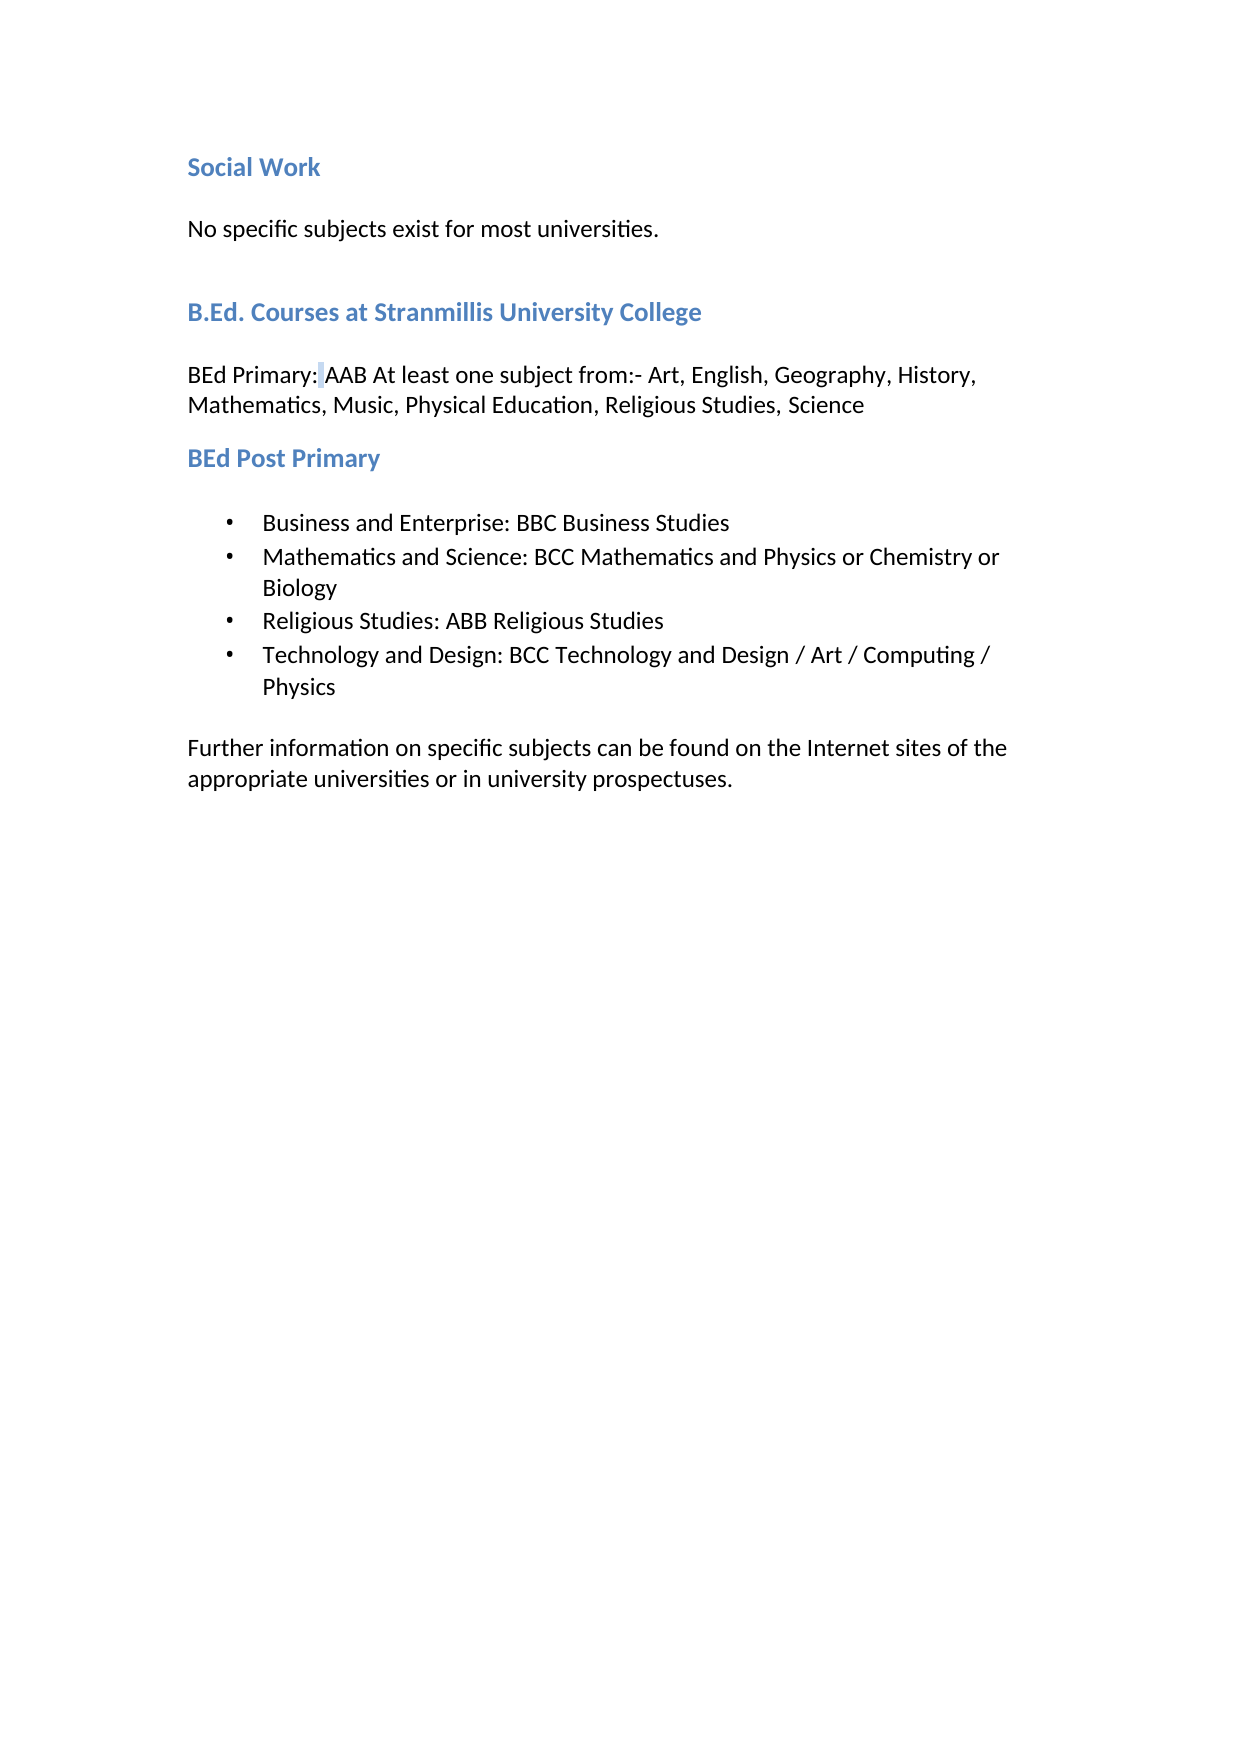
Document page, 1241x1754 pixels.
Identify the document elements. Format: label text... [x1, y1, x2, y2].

subtitle B.Ed. Courses at [187, 295, 1053, 328]
subtitle Social Work [187, 150, 1053, 183]
text BEd Primary: AAB At least one subject from:- Art, English, Geography, History, Mathematics, Music, Physical Education, Religious Studies, Science [187, 359, 1053, 420]
subtitle BEd Post Primary [187, 441, 1053, 474]
list Religious Studies: ABB Religious Studies [225, 603, 1053, 637]
text No specific subjects exist for most universities. [187, 213, 1053, 244]
list Mathematics and Science: BCC Mathematics and Physics or Chemistry or Biology [225, 538, 1053, 603]
text Further information on specific subjects can be found on the Internet sites of the appropriate universities or in university prospectuses. [187, 732, 1053, 793]
list Business and Enterprise: BBC Business Studies [225, 504, 1053, 538]
list Technology and Design: BCC Technology and Design / Art / Computing / Physics [225, 637, 1053, 702]
